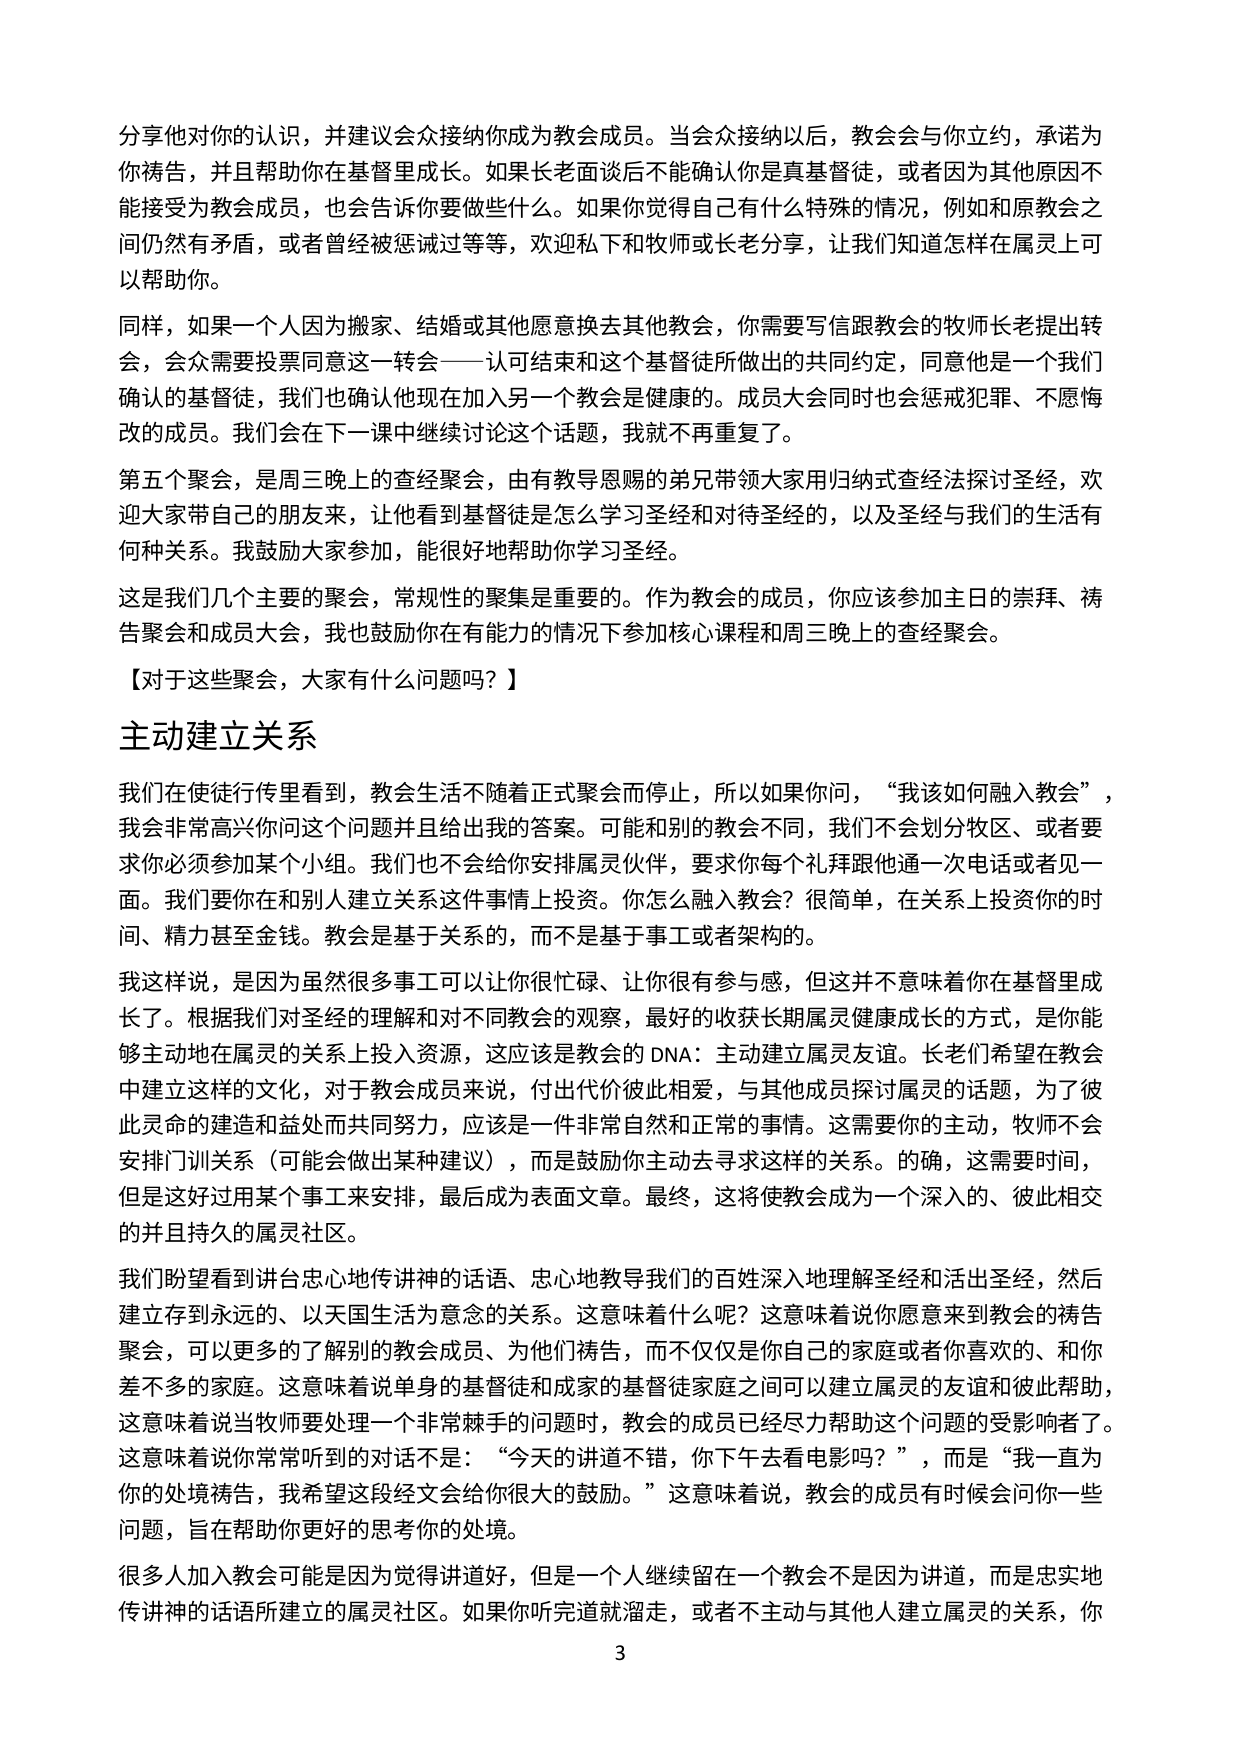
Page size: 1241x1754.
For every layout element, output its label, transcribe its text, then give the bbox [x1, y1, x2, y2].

text 同样，如果一个人因为搬家、结婚或其他愿意换去其他教会，你需要写信跟教会的牧师长老提出转会，会众需要投票同意这一转会——认可结束和这个基督徒所做出的共同约定，同意他是一个我们确认的基督徒，我们也确认他现在加入另一个教会是健康的。成员大会同时也会惩戒犯罪、不愿悔改的成员。我们会在下一课中继续讨论这个话题，我就不再重复了。 [118, 308, 1122, 448]
text 【对于这些聚会，大家有什么问题吗？】 [118, 661, 1122, 695]
text 我们盼望看到讲台忠心地传讲神的话语、忠心地教导我们的百姓深入地理解圣经和活出圣经，然后建立存到永远的、以天国生活为意念的关系。这意味着什么呢？这意味着说你愿意来到教会的祷告聚会，可以更多的了解别的教会成员、为他们祷告，而不仅仅是你自己的家庭或者你喜欢的、和你差不多的家庭。这意味着说单身的基督徒和成家的基督徒家庭之间可以建立属灵的友谊和彼此帮助，这意味着说当牧师要处理一个非常棘手的问题时，教会的成员已经尽力帮助这个问题的受影响者了。这意味着说你常常听到的对话不是：“今天的讲道不错，你下午去看电影吗？”，而是“我一直为你的处境祷告，我希望这段经文会给你很大的鼓励。”这意味着说，教会的成员有时候会问你一些问题，旨在帮助你更好的思考你的处境。 [118, 1261, 1122, 1545]
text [118, 1558, 1122, 1627]
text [118, 118, 1122, 295]
text 第五个聚会，是周三晚上的查经聚会，由有教导恩赐的弟兄带领大家用归纳式查经法探讨圣经，欢迎大家带自己的朋友来，让他看到基督徒是怎么学习圣经和对待圣经的，以及圣经与我们的生活有何种关系。我鼓励大家参加，能很好地帮助你学习圣经。 [118, 461, 1122, 566]
text 我这样说，是因为虽然很多事工可以让你很忙碌、让你很有参与感，但这并不意味着你在基督里成长了。根据我们对圣经的理解和对不同教会的观察，最好的收获长期属灵健康成长的方式，是你能够主动地在属灵的关系上投入资源，这应该是教会的DNA：主动建立属灵友谊。长老们希望在教会中建立这样的文化，对于教会成员来说，付出代价彼此相爱，与其他成员探讨属灵的话题，为了彼此灵命的建造和益处而共同努力，应该是一件非常自然和正常的事情。这需要你的主动，牧师不会安排门训关系（可能会做出某种建议），而是鼓励你主动去寻求这样的关系。的确，这需要时间，但是这好过用某个事工来安排，最后成为表面文章。最终，这将使教会成为一个深入的、彼此相交的并且持久的属灵社区。 [118, 964, 1122, 1248]
text 这是我们几个主要的聚会，常规性的聚集是重要的。作为教会的成员，你应该参加主日的崇拜、祷告聚会和成员大会，我也鼓励你在有能力的情况下参加核心课程和周三晚上的查经聚会。 [118, 579, 1122, 648]
subtitle 主动建立关系 [118, 710, 1122, 758]
text 我们在使徒行传里看到，教会生活不随着正式聚会而停止，所以如果你问，“我该如何融入教会”，我会非常高兴你问这个问题并且给出我的答案。可能和别的教会不同，我们不会划分牧区、或者要求你必须参加某个小组。我们也不会给你安排属灵伙伴，要求你每个礼拜跟他通一次电话或者见一面。我们要你在和别人建立关系这件事情上投资。你怎么融入教会？很简单，在关系上投资你的时间、精力甚至金钱。教会是基于关系的，而不是基于事工或者架构的。 [118, 774, 1122, 951]
